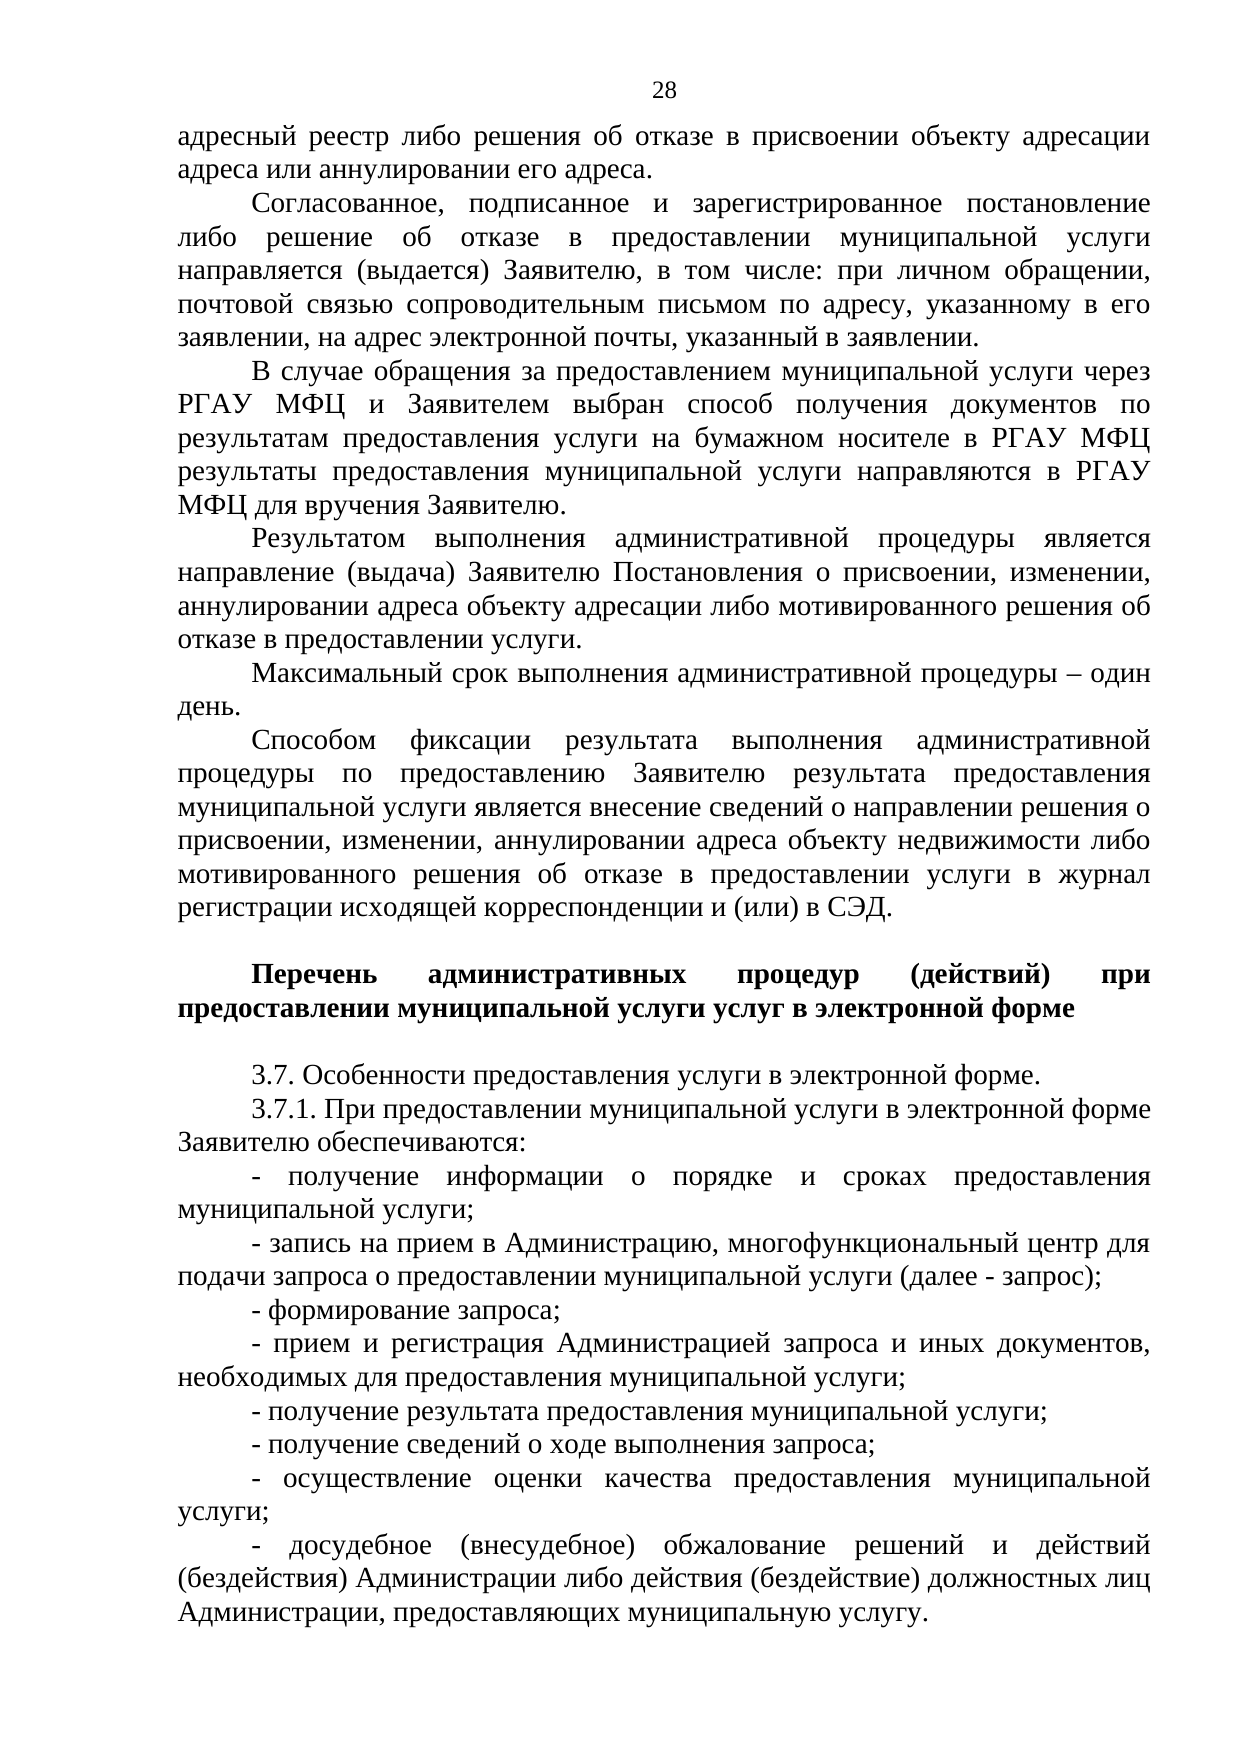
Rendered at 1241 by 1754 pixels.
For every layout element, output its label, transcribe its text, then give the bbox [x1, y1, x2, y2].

text Согласованное, подписанное и зарегистрированное постановление либо решение об отказе в предоставлении муниципальной услуги направляется (выдается) Заявителю, в том числе: при личном обращении, почтовой связью сопроводительным письмом по адресу, указанному в его заявлении, на адрес электронной почты, указанный в заявлении. [177, 185, 1152, 353]
text Максимальный срок выполнения административной процедуры – один день. [177, 655, 1152, 722]
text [177, 118, 1152, 185]
text 3.7. Особенности предоставления услуги в электронной форме. [177, 1057, 1152, 1091]
text - досудебное (внесудебное) обжалование решений и действий (бездействия) Администрации либо действия (бездействие) должностных лиц Администрации, предоставляющих муниципальную услугу. [177, 1527, 1152, 1627]
text Перечень административных процедур (действий) при предоставлении муниципальной услуги услуг в электронной форме [177, 957, 1152, 1024]
text - получение информации о порядке и сроках предоставления муниципальной услуги; [177, 1158, 1152, 1225]
text - формирование запроса; [177, 1292, 1152, 1326]
text - осуществление оценки качества предоставления муниципальной услуги; [177, 1460, 1152, 1527]
text В случае обращения за предоставлением муниципальной услуги через РГАУ МФЦ и Заявителем выбран способ получения документов по результатам предоставления услуги на бумажном носителе в РГАУ МФЦ результаты предоставления муниципальной услуги направляются в РГАУ МФЦ для вручения Заявителю. [177, 353, 1152, 521]
text Способом фиксации результата выполнения административной процедуры по предоставлению Заявителю результата предоставления муниципальной услуги является внесение сведений о направлении решения о присвоении, изменении, аннулировании адреса объекту недвижимости либо мотивированного решения об отказе в предоставлении услуги в журнал регистрации исходящей корреспонденции и (или) в СЭД. [177, 722, 1152, 923]
text - прием и регистрация Администрацией запроса и иных документов, необходимых для предоставления муниципальной услуги; [177, 1326, 1152, 1393]
text - получение сведений о ходе выполнения запроса; [177, 1426, 1152, 1460]
text - запись на прием в Администрацию, многофункциональный центр для подачи запроса о предоставлении муниципальной услуги (далее - запрос); [177, 1225, 1152, 1292]
text - получение результата предоставления муниципальной услуги; [177, 1393, 1152, 1426]
text Результатом выполнения административной процедуры является направление (выдача) Заявителю Постановления о присвоении, изменении, аннулировании адреса объекту адресации либо мотивированного решения об отказе в предоставлении услуги. [177, 521, 1152, 655]
text 3.7.1. При предоставлении муниципальной услуги в электронной форме Заявителю обеспечиваются: [177, 1091, 1152, 1158]
